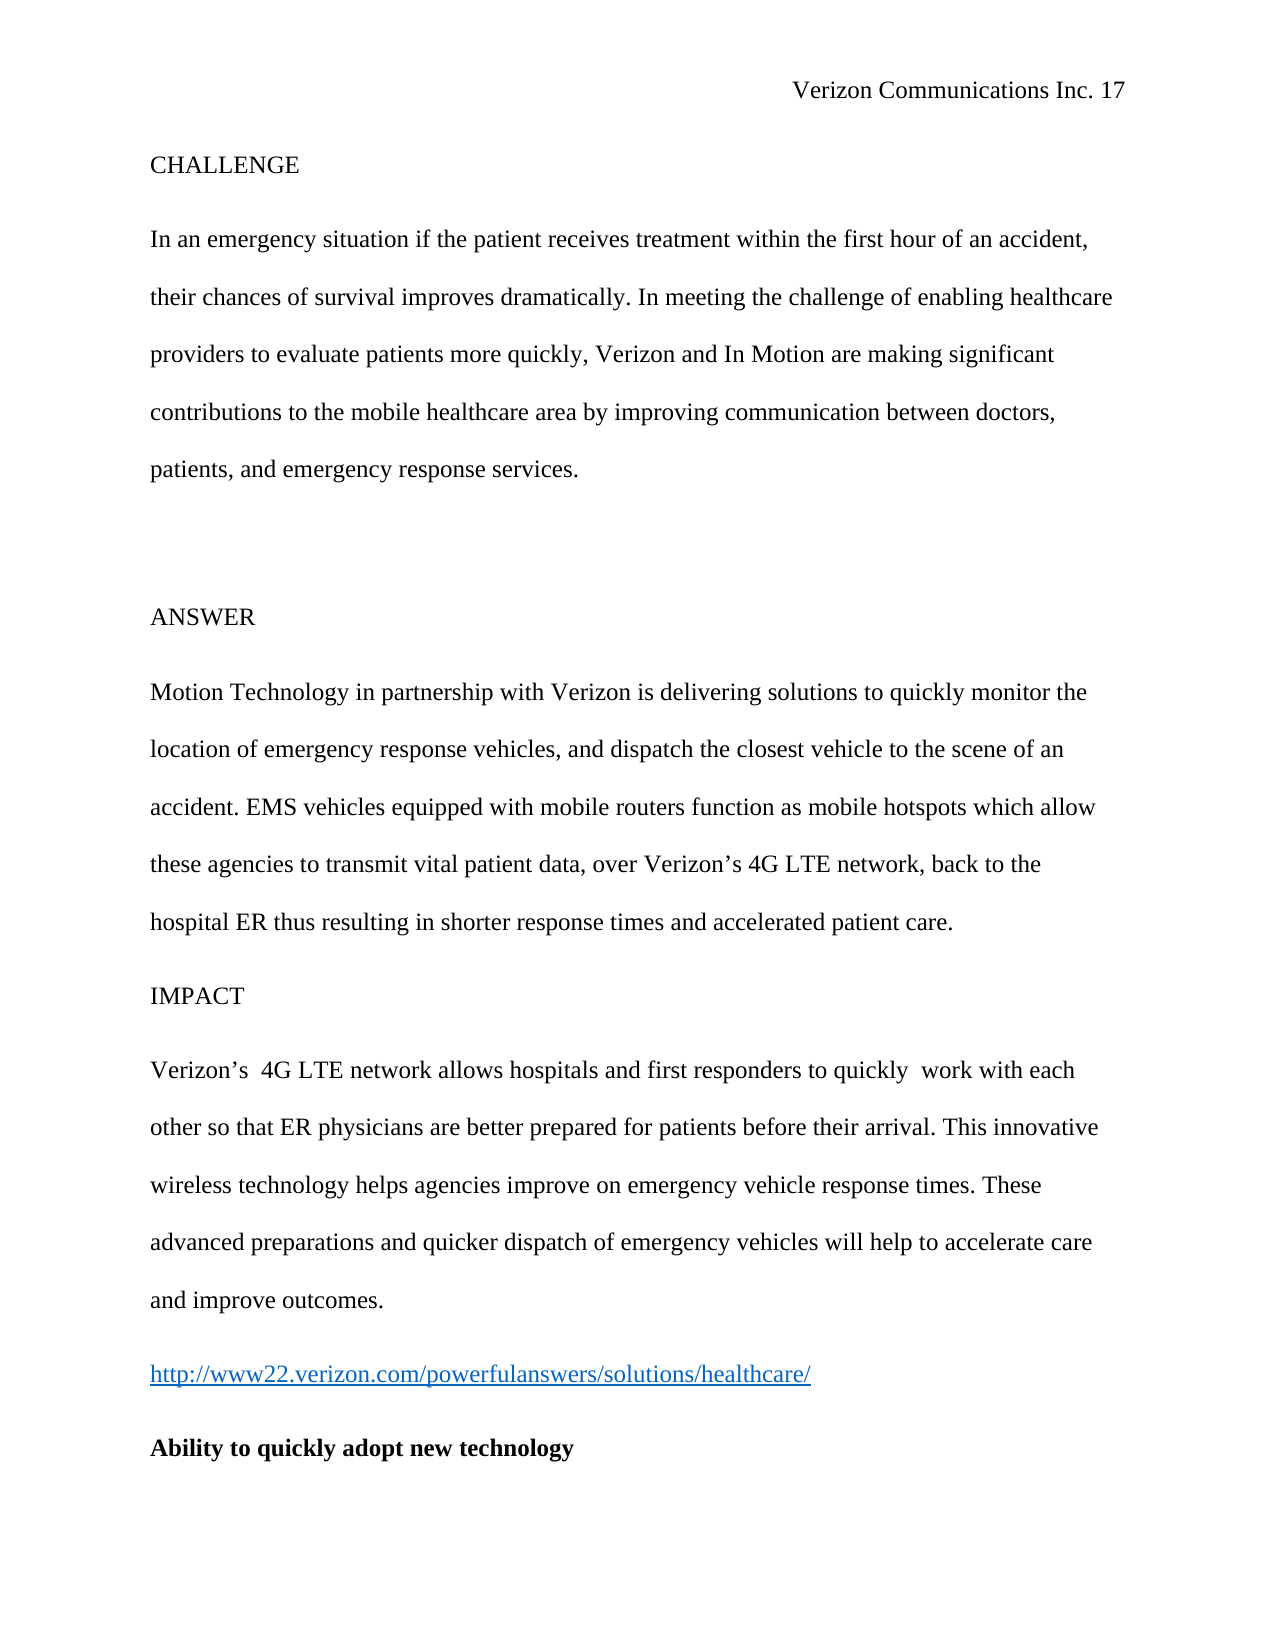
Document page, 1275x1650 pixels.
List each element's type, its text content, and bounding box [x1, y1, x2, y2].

text ANSWER [150, 602, 1125, 631]
text In an emergency situation if the patient receives treatment within the first hour of an accident, their chances of survival improves dramatically. In meeting the challenge of enabling healthcare providers to evaluate patients more quickly, Verizon and In Motion are making significant contributions to the mobile healthcare area by improving communication between doctors, patients, and emergency response services. [150, 224, 1125, 483]
text http://www22.verizon.com/powerfulanswers/solutions/healthcare/ [150, 1359, 1125, 1388]
text Ability to quickly adopt new technology [150, 1433, 1125, 1462]
text Motion Technology in partnership with Verizon is delivering solutions to quickly monitor the location of emergency response vehicles, and dispatch the closest vehicle to the scene of an accident. EMS vehicles equipped with mobile routers function as mobile hotspots which allow these agencies to transmit vital patient data, over Verizon’s 4G LTE network, back to the hospital ER thus resulting in shorter response times and accelerated patient care. [150, 677, 1125, 935]
text CHALLENGE [150, 150, 1125, 179]
text Verizon’s 4G LTE network allows hospitals and first responders to quickly work with each other so that ER physicians are better prepared for patients before their arrival. This innovative wireless technology helps agencies improve on emergency vehicle response times. These advanced preparations and quicker dispatch of emergency vehicles will help to accelerate care and improve outcomes. [150, 1055, 1125, 1314]
text IMPACT [150, 981, 1125, 1009]
